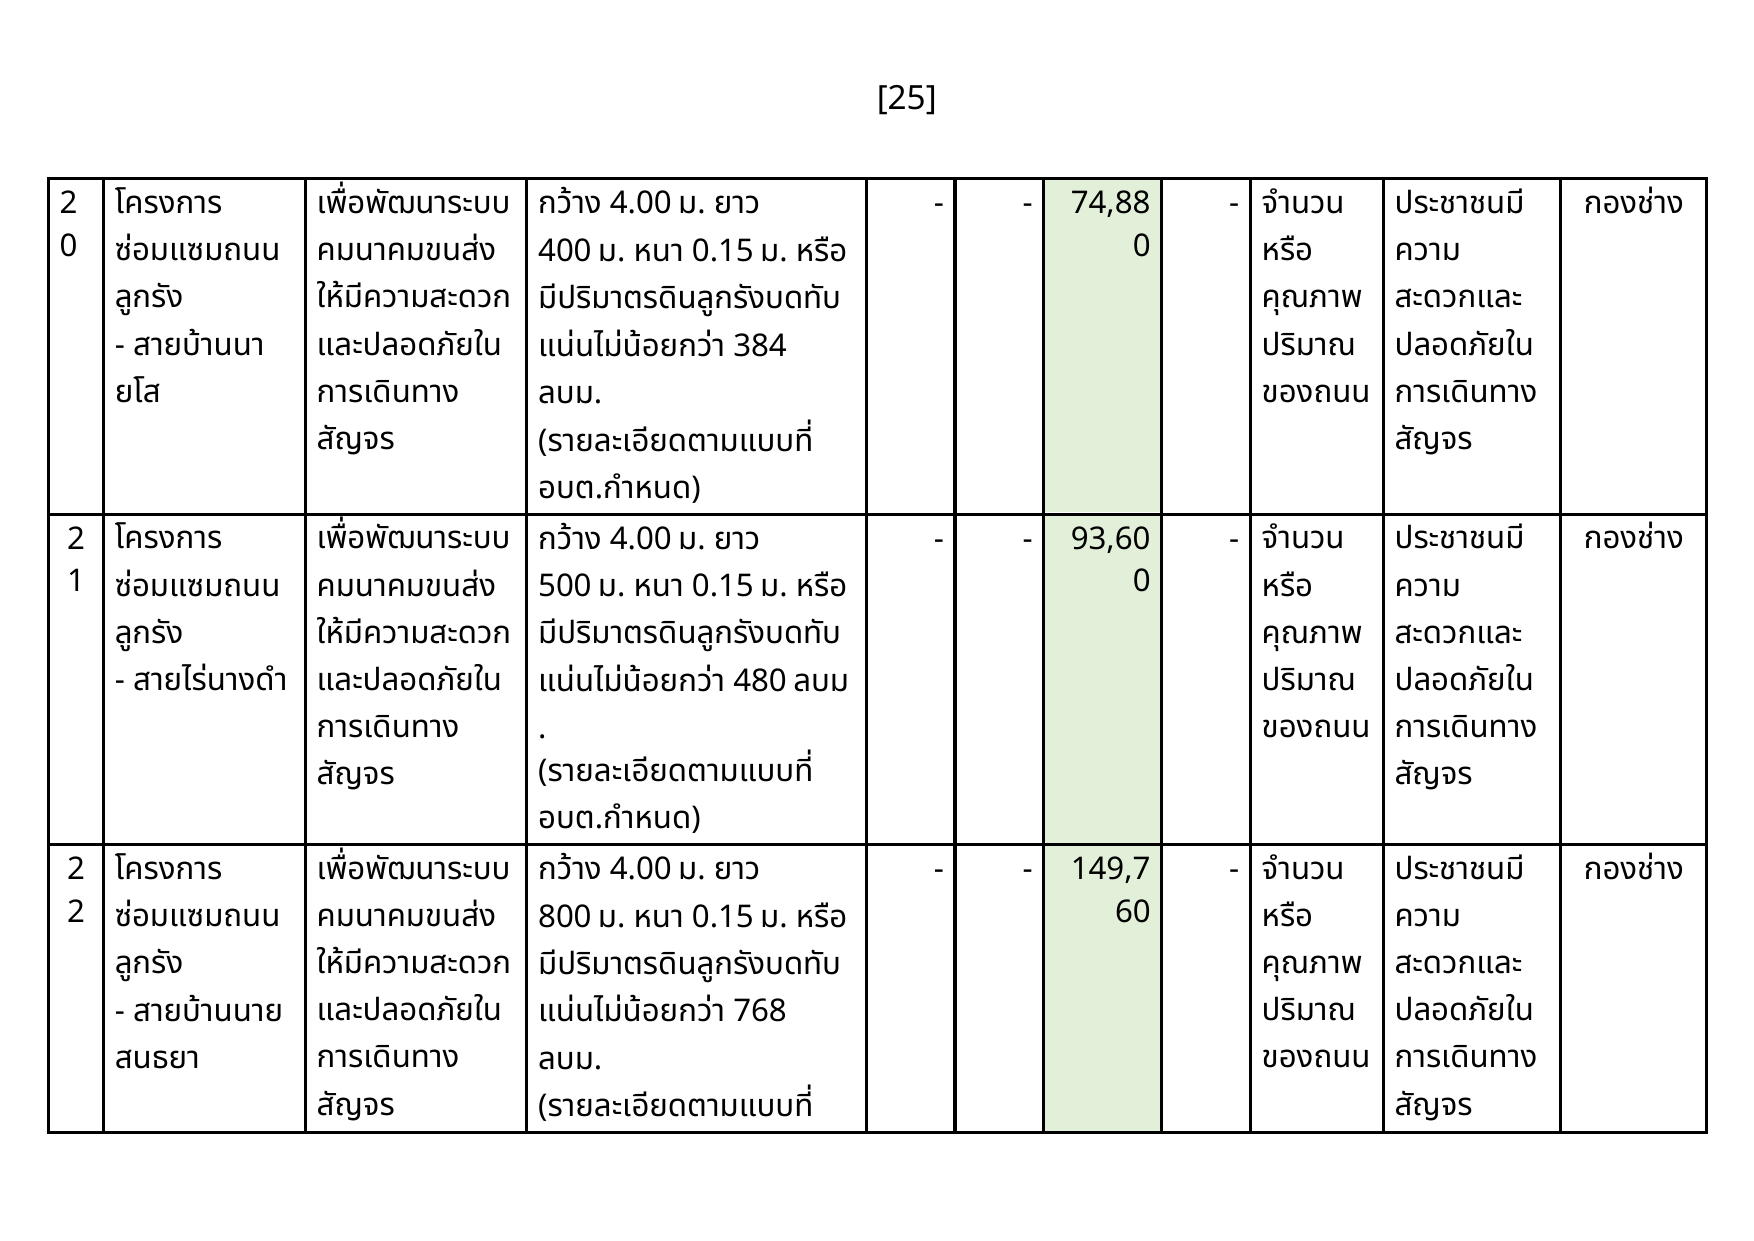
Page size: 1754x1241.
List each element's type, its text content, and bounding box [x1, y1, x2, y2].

table_cell 20 [50, 180, 102, 512]
table_cell - [868, 846, 953, 1131]
table_cell - [1163, 180, 1249, 512]
table_cell กว้าง 4.00ม. ยาว 400ม. หนา 0.15ม. หรือมีปริมาตรดินลูกรังบดทับแน่นไม่น้อยกว่า 384 ลบม. (รายละเอียดตามแบบที่ อบต.กำหนด) [528, 180, 865, 512]
table_cell ประชาชนมีความ สะดวกและปลอดภัยในการเดินทางสัญจร [1385, 516, 1559, 843]
table_cell กองช่าง [1562, 516, 1705, 843]
table_cell 22 [50, 846, 102, 1131]
table_cell กองช่าง [1562, 846, 1705, 1131]
table_cell - [868, 180, 953, 512]
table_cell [528, 846, 865, 1131]
table_cell - [957, 516, 1042, 843]
table_cell จำนวนหรือคุณภาพปริมาณของถนน [1252, 516, 1382, 843]
table_cell 149,760 [1045, 846, 1160, 1131]
table_cell - [957, 846, 1042, 1131]
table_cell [1385, 846, 1559, 1131]
table_cell - [868, 516, 953, 843]
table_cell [307, 180, 525, 512]
table_cell - [957, 180, 1042, 512]
table_cell โครงการซ่อมแซมถนนลูกรัง - สายบ้านนายโส [105, 180, 304, 512]
table_cell 21 [50, 516, 102, 843]
table_cell 74,880 [1045, 180, 1160, 512]
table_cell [105, 846, 304, 1131]
table_cell - [1163, 846, 1249, 1131]
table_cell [307, 846, 525, 1131]
table_cell - [1163, 516, 1249, 843]
table_cell กว้าง 4.00ม. ยาว 500ม. หนา 0.15ม. หรือมีปริมาตรดินลูกรังบดทับแน่นไม่น้อยกว่า 480ลบม. (รายละเอียดตามแบบที่ อบต.กำหนด) [528, 516, 865, 843]
table_cell 93,600 [1045, 516, 1160, 843]
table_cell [1385, 180, 1559, 512]
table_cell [1252, 846, 1382, 1131]
table_cell โครงการซ่อมแซมถนนลูกรัง - สายไร่นางดำ [105, 516, 304, 843]
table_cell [1252, 180, 1382, 512]
table_cell กองช่าง [1562, 180, 1705, 512]
table_cell เพื่อพัฒนาระบบคมนาคมขนส่งให้มีความสะดวกและปลอดภัยในการเดินทางสัญจร [307, 516, 525, 843]
